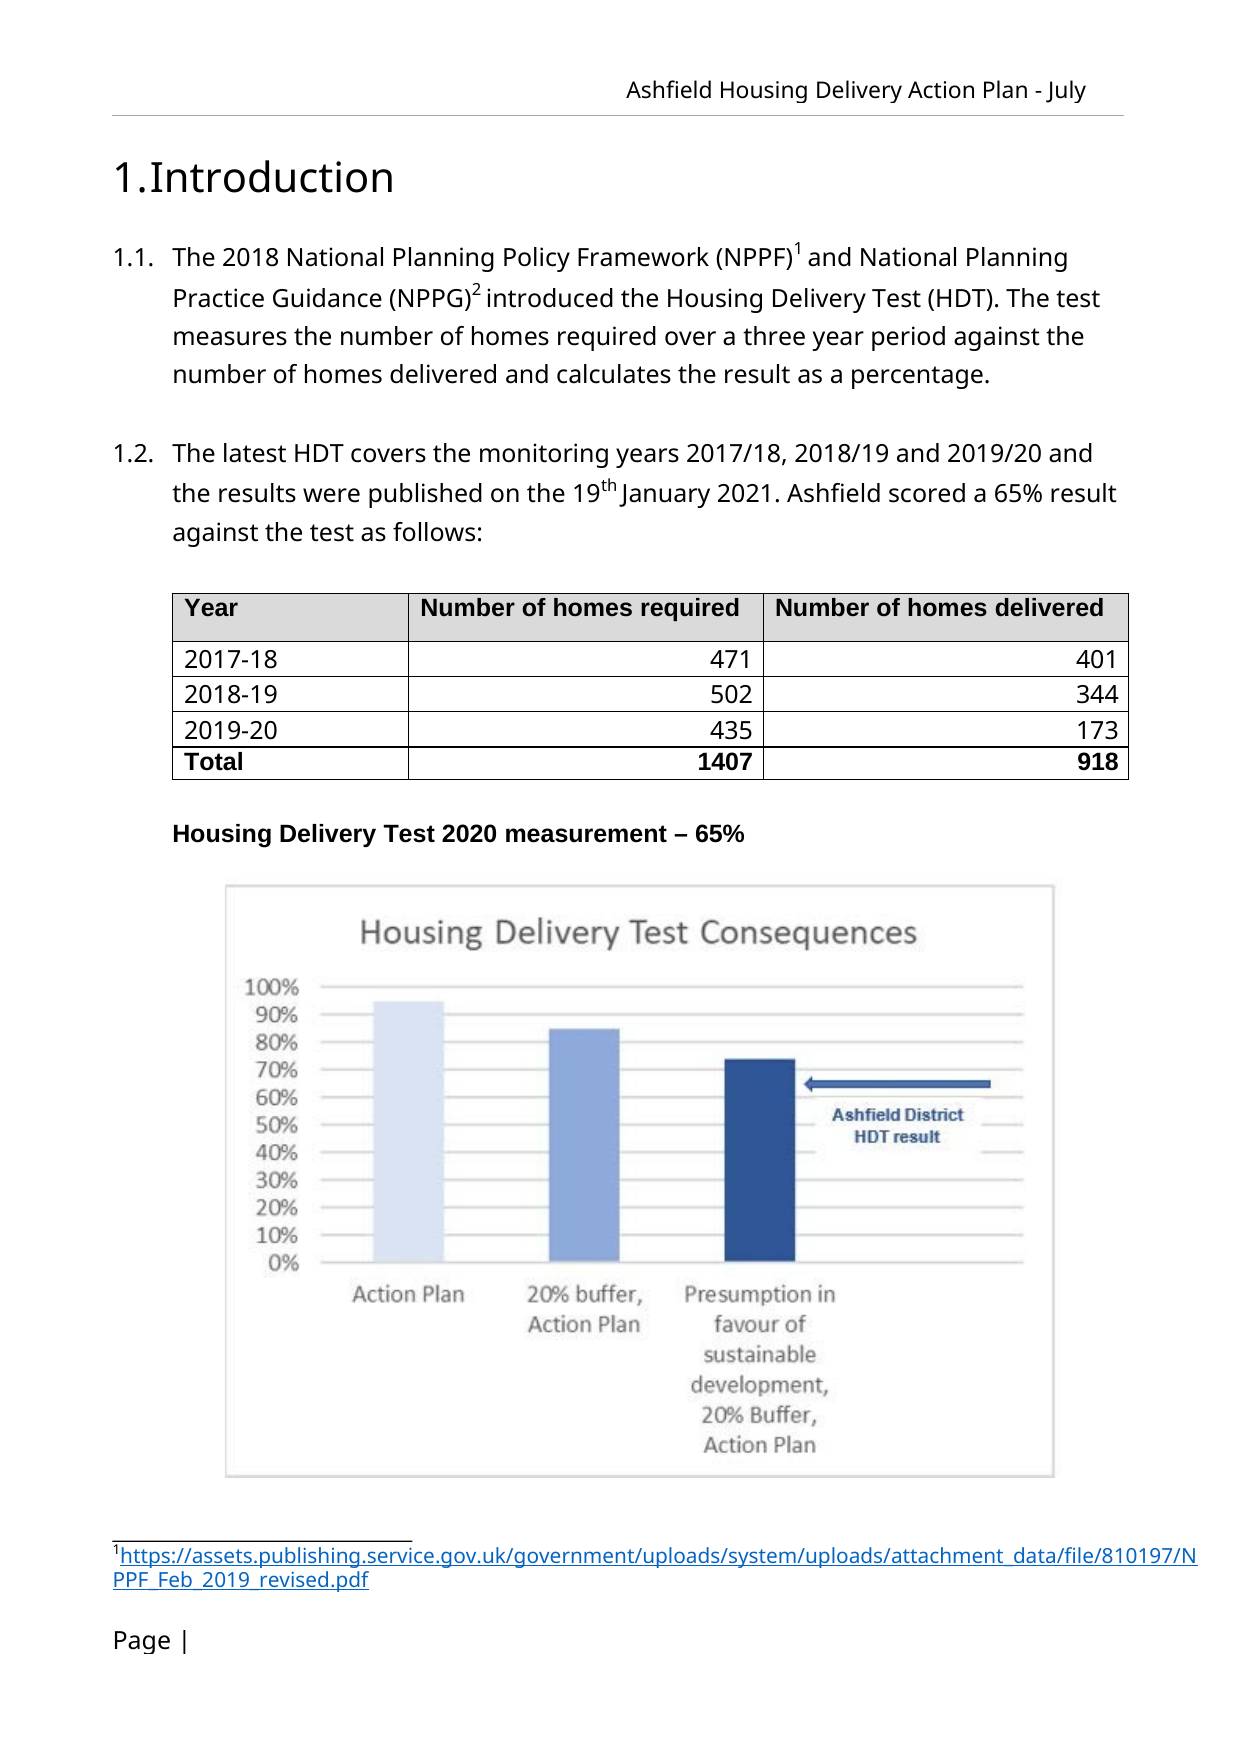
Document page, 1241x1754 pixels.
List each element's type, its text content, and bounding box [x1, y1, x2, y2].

table_cell 344 [764, 677, 1128, 711]
text PPF_Feb_2019_revised.pdf [112, 1568, 1223, 1592]
table_cell 2019-20 [173, 712, 408, 746]
list The 2018 National Planning Policy Framework (NPPF)1 and National Planning Practice Guidance (NPPG)2 introduced the Housing Delivery Test (HDT). The test measures the number of homes required over a three year period against the number of homes delivered and calculates the result as a percentage. [112, 237, 1118, 391]
table_cell 2017-18 [173, 642, 408, 676]
subtitle Introduction [112, 148, 1223, 205]
table_cell 471 [409, 642, 763, 676]
table_cell 502 [409, 677, 763, 711]
table_header Number of homes required [409, 594, 763, 641]
table_cell 435 [409, 712, 763, 746]
table_cell 173 [764, 712, 1128, 746]
text 1https://assets.publishing.service.gov.uk/government/uploads/system/uploads/attachment_data/file/810197/N [112, 1544, 1223, 1568]
table_header Number of homes delivered [764, 594, 1128, 641]
table_cell 401 [764, 642, 1128, 676]
table_cell 918 [764, 748, 1128, 779]
subtitle Housing Delivery Test 2020 measurement – 65% [172, 819, 1223, 848]
table_cell Total [173, 748, 408, 779]
table_header Year [173, 594, 408, 641]
picture [224, 877, 1063, 1478]
list The latest HDT covers the monitoring years 2017/18, 2018/19 and 2019/20 and the results were published on the 19th January 2021. Ashfield scored a 65% result against the test as follows: [112, 435, 1123, 549]
table_cell 1407 [409, 748, 763, 779]
table_cell 2018-19 [173, 677, 408, 711]
